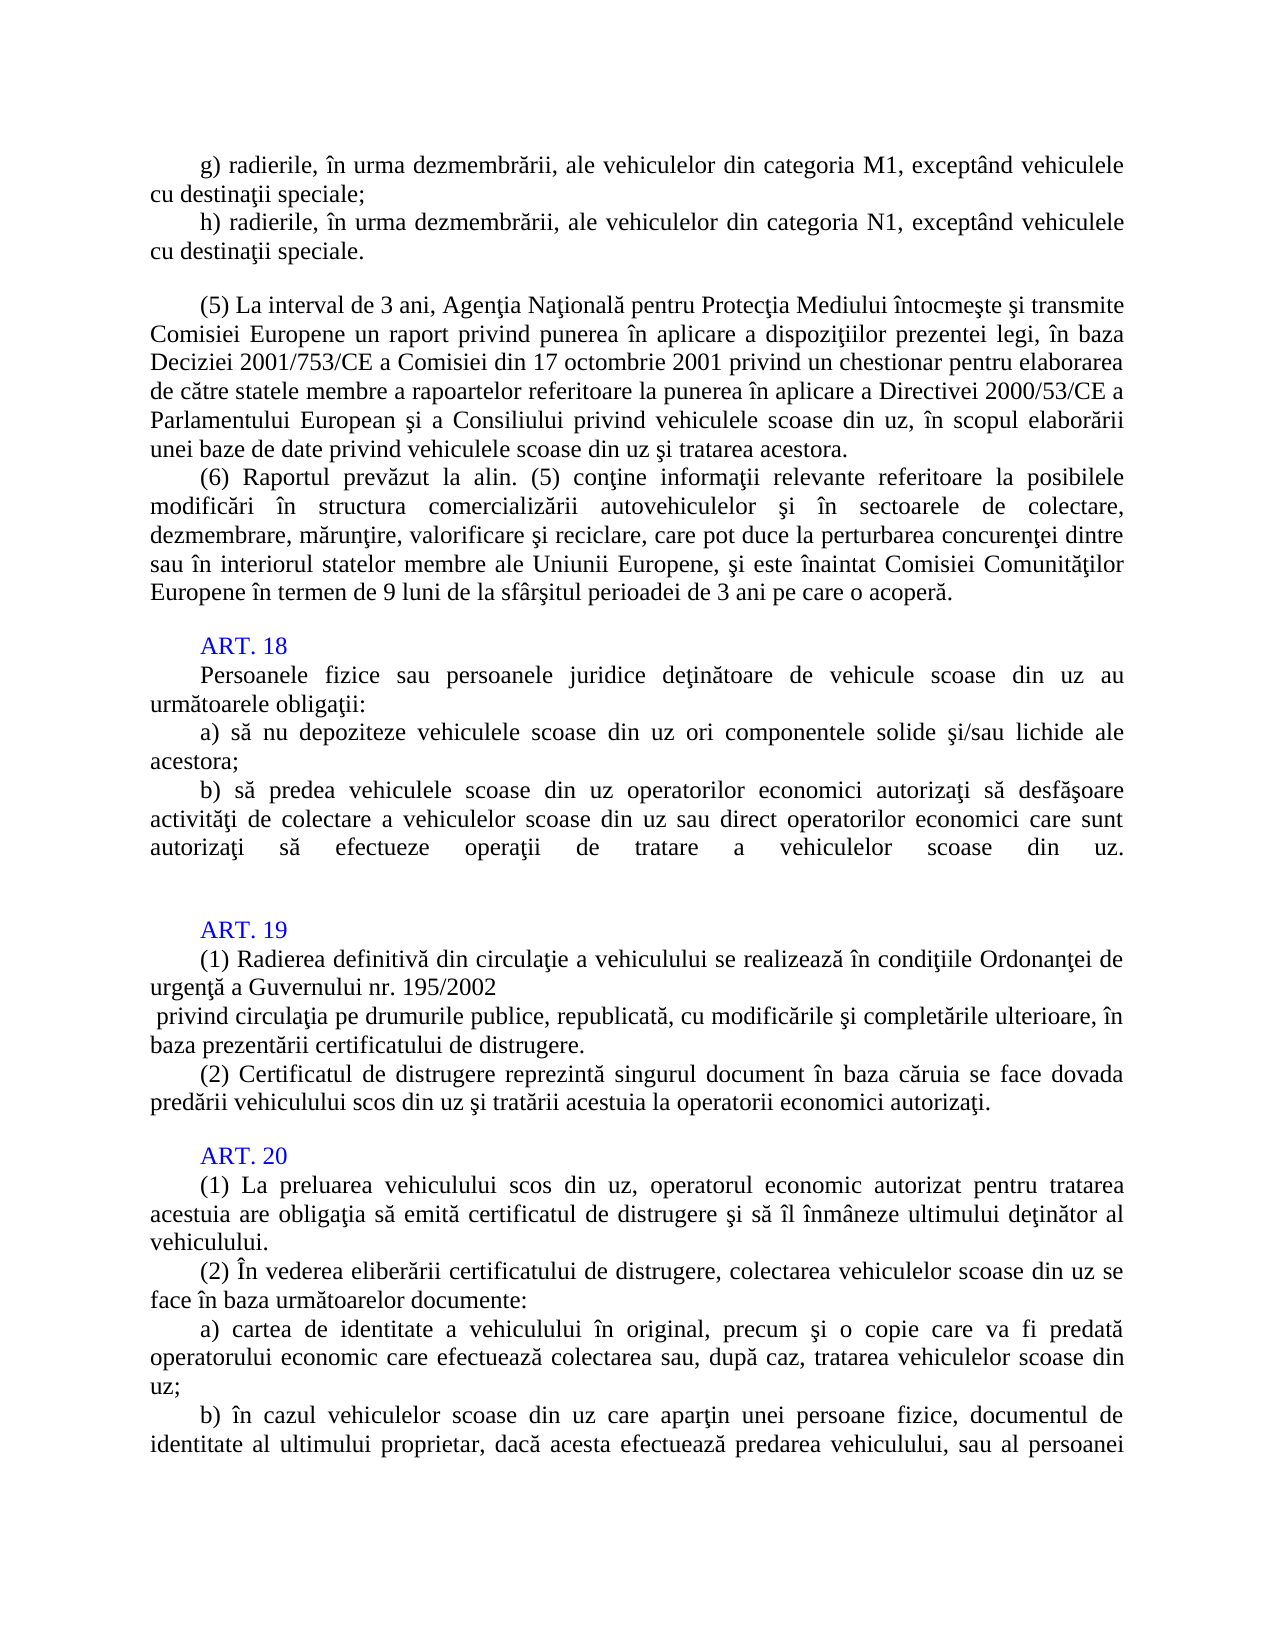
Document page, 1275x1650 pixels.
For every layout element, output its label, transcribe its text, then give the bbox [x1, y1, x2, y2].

text b) să predea vehiculele scoase din uz operatorilor economici autorizaţi să desfăşoare activităţi de colectare a vehiculelor scoase din uz sau direct operatorilor economici care sunt autorizaţi să efectueze operaţii de tratare a vehiculelor scoase din uz. [150, 775, 1125, 890]
text (2) În vederea eliberării certificatului de distrugere, colectarea vehiculelor scoase din uz se face în baza următoarelor documente: [150, 1256, 1125, 1314]
text Persoanele fizice sau persoanele juridice deţinătoare de vehicule scoase din uz au următoarele obligaţii: [150, 660, 1125, 717]
text a) cartea de identitate a vehiculului în original, precum şi o copie care va fi predată operatorului economic care efectuează colectarea sau, după caz, tratarea vehiculelor scoase din uz; [150, 1314, 1125, 1400]
text (5) La interval de 3 ani, Agenţia Naţională pentru Protecţia Mediului întocmeşte şi transmite Comisiei Europene un raport privind punerea în aplicare a dispoziţiilor prezentei legi, în baza Deciziei 2001/753/CE a Comisiei din 17 octombrie 2001 privind un chestionar pentru elaborarea de către statele membre a rapoartelor referitoare la punerea în aplicare a Directivei 2000/53/CE a Parlamentului European şi a Consiliului privind vehiculele scoase din uz, în scopul elaborării unei baze de date privind vehiculele scoase din uz şi tratarea acestora. [150, 290, 1125, 462]
text a) să nu depoziteze vehiculele scoase din uz ori componentele solide şi/sau lichide ale acestora; [150, 717, 1125, 775]
text privind circulaţia pe drumurile publice, republicată, cu modificările şi completările ulterioare, în baza prezentării certificatului de distrugere. [150, 1001, 1125, 1059]
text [150, 1400, 1125, 1457]
text ART. 20 [150, 1141, 1125, 1170]
text h) radierile, în urma dezmembrării, ale vehiculelor din categoria N1, exceptând vehiculele cu destinaţii speciale. [150, 207, 1125, 265]
text (2) Certificatul de distrugere reprezintă singurul document în baza căruia se face dovada predării vehiculului scos din uz şi tratării acestuia la operatorii economici autorizaţi. [150, 1059, 1125, 1116]
text ART. 19 [150, 915, 1125, 944]
text (1) La preluarea vehiculului scos din uz, operatorul economic autorizat pentru tratarea acestuia are obligaţia să emită certificatul de distrugere şi să îl înmâneze ultimului deţinător al vehiculului. [150, 1170, 1125, 1256]
text (1) Radierea definitivă din circulaţie a vehiculului se realizează în condiţiile Ordonanţei de urgenţă a Guvernului nr. 195/2002 [150, 944, 1125, 1001]
text ART. 18 [150, 631, 1125, 660]
text g) radierile, în urma dezmembrării, ale vehiculelor din categoria M1, exceptând vehiculele cu destinaţii speciale; [150, 150, 1125, 207]
text (6) Raportul prevăzut la alin. (5) conţine informaţii relevante referitoare la posibilele modificări în structura comercializării autovehiculelor şi în sectoarele de colectare, dezmembrare, mărunţire, valorificare şi reciclare, care pot duce la perturbarea concurenţei dintre sau în interiorul statelor membre ale Uniunii Europene, şi este înaintat Comisiei Comunităţilor Europene în termen de 9 luni de la sfârşitul perioadei de 3 ani pe care o acoperă. [150, 462, 1125, 606]
